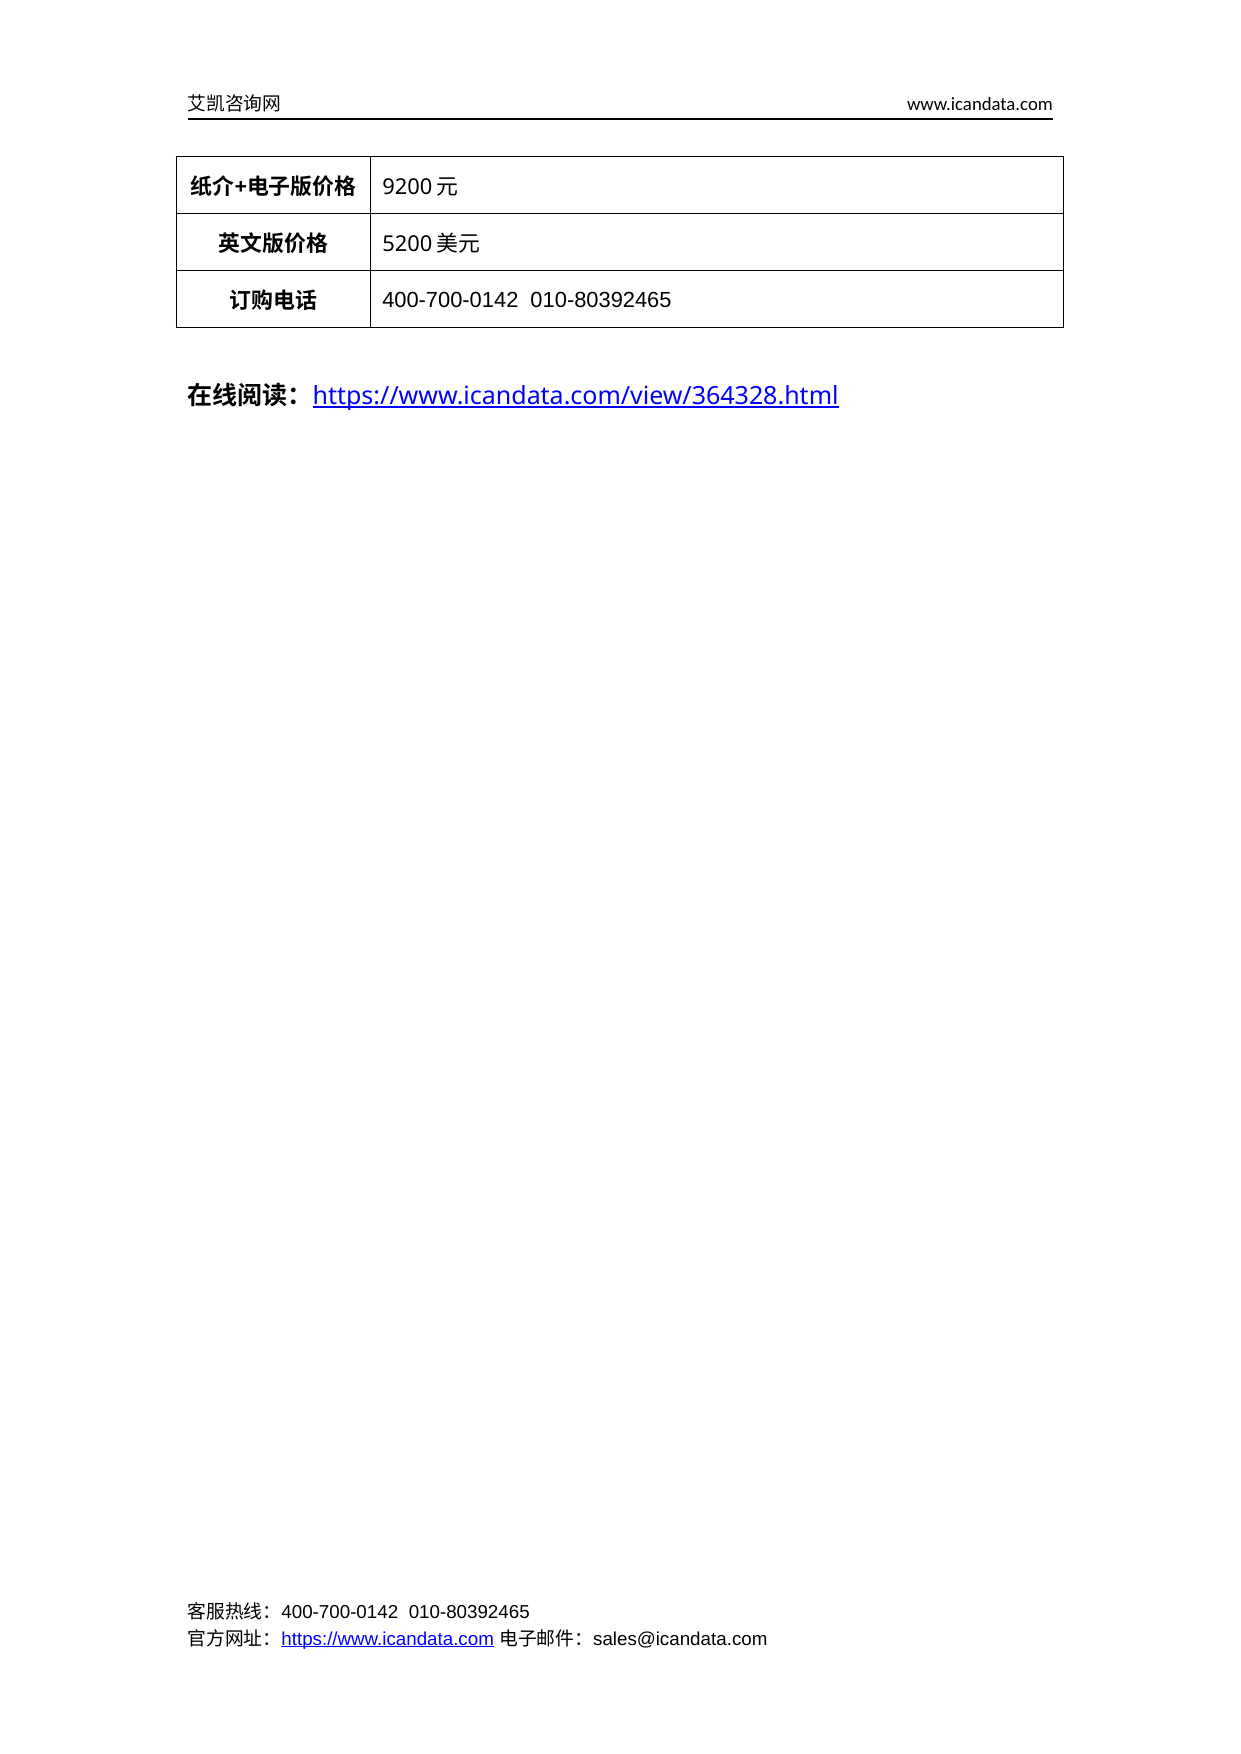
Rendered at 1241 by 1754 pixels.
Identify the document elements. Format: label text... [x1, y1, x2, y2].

table_cell 9200元 [371, 157, 1063, 213]
table_cell 订购电话 [177, 271, 370, 327]
table_cell 400-700-0142 010-80392465 [371, 271, 1063, 327]
table_cell 纸介+电子版价格 [177, 157, 370, 213]
table_cell 5200美元 [371, 214, 1063, 270]
text 在线阅读：https://www.icandata.com/view/364328.html [187, 361, 1053, 426]
table_cell 英文版价格 [177, 214, 370, 270]
